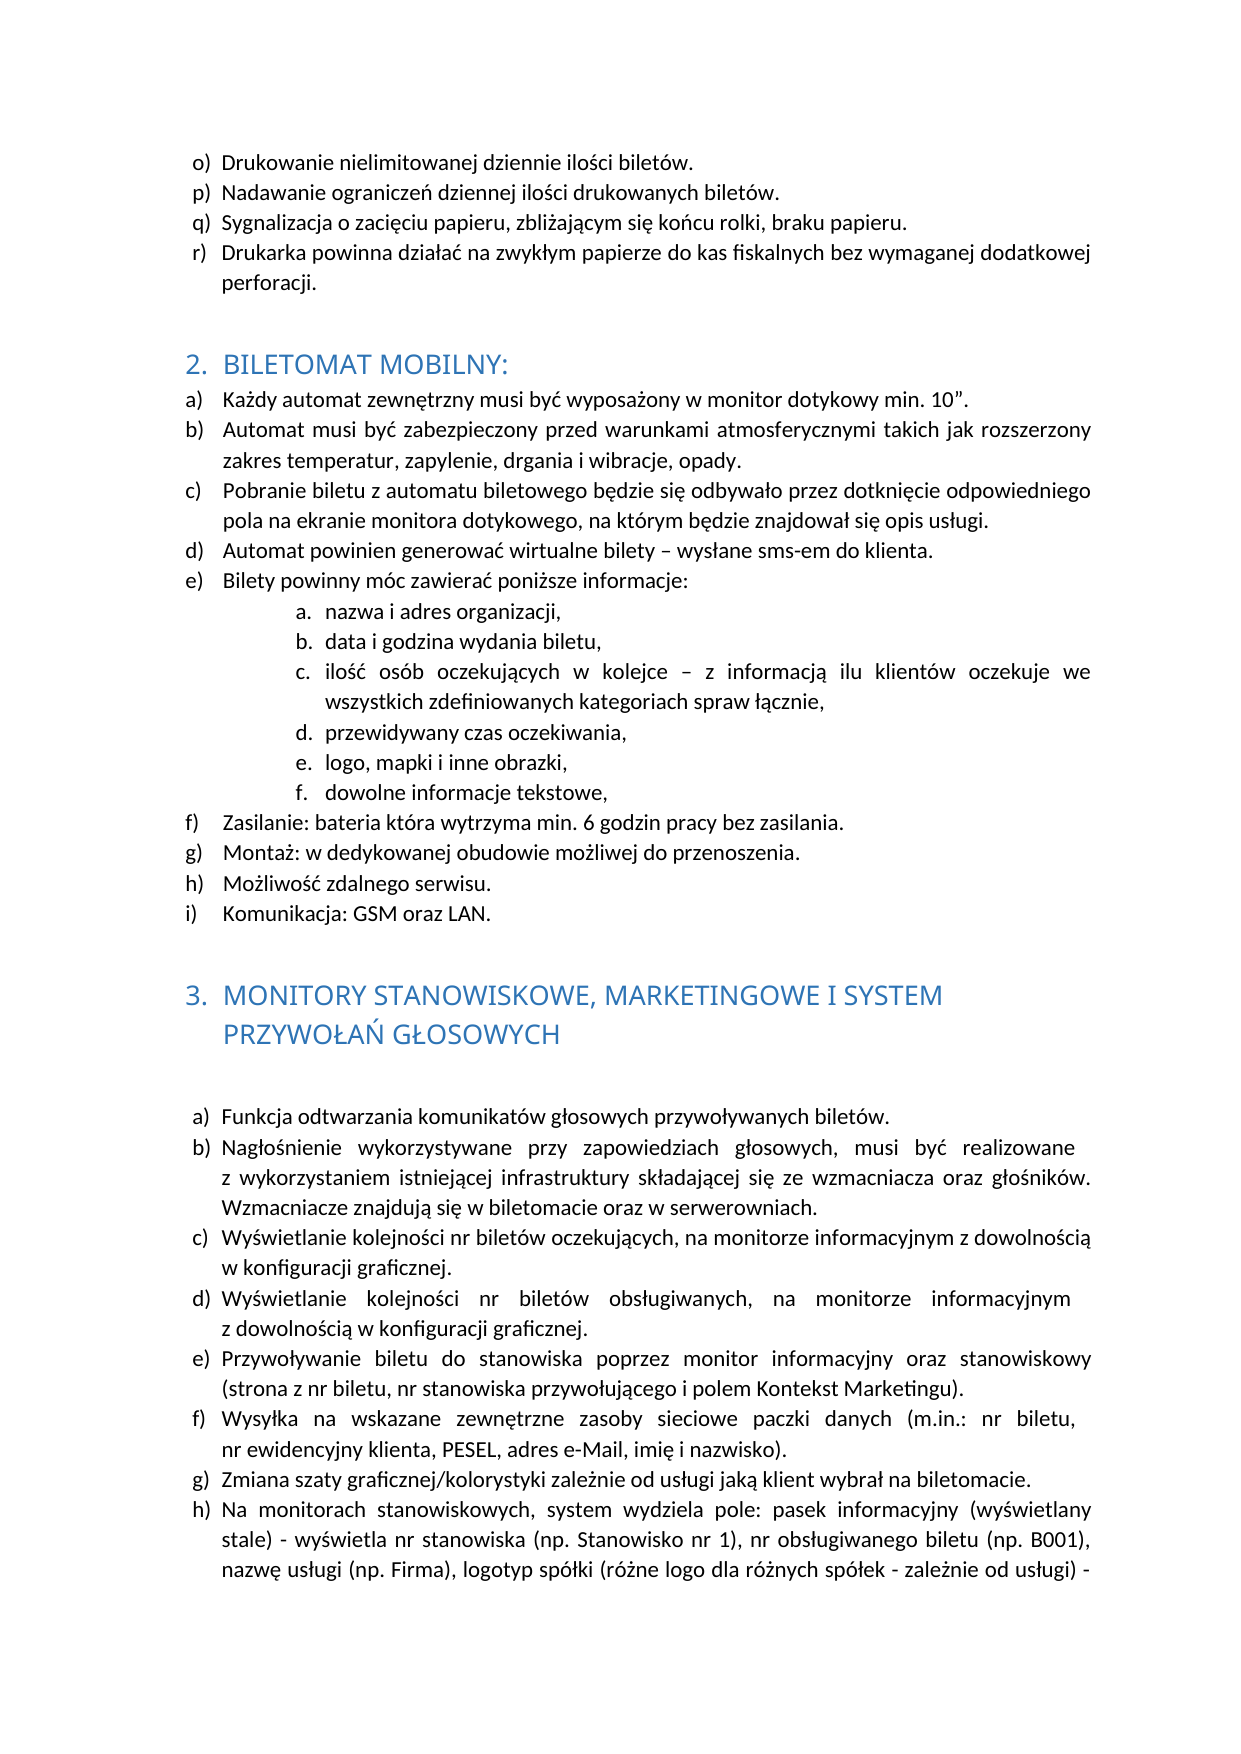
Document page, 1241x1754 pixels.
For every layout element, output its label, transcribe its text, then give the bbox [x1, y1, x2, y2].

list Automat powinien generować wirtualne bilety – wysłane sms-em do klienta. [185, 536, 1093, 564]
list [192, 1495, 1093, 1583]
list Wyświetlanie kolejności nr biletów obsługiwanych, na monitorze informacyjnym z dowolnością w konfiguracji graficznej. [192, 1284, 1093, 1342]
list Możliwość zdalnego serwisu. [185, 869, 1093, 897]
list Bilety powinny móc zawierać poniższe informacje: [185, 567, 1093, 594]
list Zasilanie: bateria która wytrzyma min. 6 godzin pracy bez zasilania. [185, 808, 1093, 836]
list Drukarka powinna działać na zwykłym papierze do kas fiskalnych bez wymaganej dodatkowej perforacji. [192, 238, 1093, 296]
list Przywoływanie biletu do stanowiska poprzez monitor informacyjny oraz stanowiskowy (strona z nr biletu, nr stanowiska przywołującego i polem Kontekst Marketingu). [192, 1344, 1093, 1402]
list dowolne informacje tekstowe, [295, 778, 1093, 806]
list przewidywany czas oczekiwania, [295, 718, 1093, 746]
list logo, mapki i inne obrazki, [295, 748, 1093, 776]
list nazwa i adres organizacji, [295, 597, 1093, 625]
list Nagłośnienie wykorzystywane przy zapowiedziach głosowych, musi być realizowane z wykorzystaniem istniejącej infrastruktury składającej się ze wzmacniacza oraz głośników. Wzmacniacze znajdują się w biletomacie oraz w serwerowniach. [192, 1133, 1093, 1221]
list Wysyłka na wskazane zewnętrzne zasoby sieciowe paczki danych (m.in.: nr biletu, nr ewidencyjny klienta, PESEL, adres e-Mail, imię i nazwisko). [192, 1404, 1093, 1463]
list Drukowanie nielimitowanej dziennie ilości biletów. [192, 148, 1093, 176]
list Nadawanie ograniczeń dziennej ilości drukowanych biletów. [192, 178, 1093, 206]
list Pobranie biletu z automatu biletowego będzie się odbywało przez dotknięcie odpowiedniego pola na ekranie monitora dotykowego, na którym będzie znajdował się opis usługi. [185, 476, 1093, 534]
subtitle MONITORY STANOWISKOWE, MARKETINGOWE I SYSTEM PRZYWOŁAŃ GŁOSOWYCH [185, 976, 1093, 1053]
list Sygnalizacja o zacięciu papieru, zbliżającym się końcu rolki, braku papieru. [192, 208, 1093, 236]
list Zmiana szaty graficznej/kolorystyki zależnie od usługi jaką klient wybrał na biletomacie. [192, 1465, 1093, 1493]
list Montaż: w dedykowanej obudowie możliwej do przenoszenia. [185, 838, 1093, 866]
list Wyświetlanie kolejności nr biletów oczekujących, na monitorze informacyjnym z dowolnością w konfiguracji graficznej. [192, 1223, 1093, 1281]
list data i godzina wydania biletu, [295, 627, 1093, 655]
list Każdy automat zewnętrzny musi być wyposażony w monitor dotykowy min. 10”. [185, 385, 1093, 413]
list Automat musi być zabezpieczony przed warunkami atmosferycznymi takich jak rozszerzony zakres temperatur, zapylenie, drgania i wibracje, opady. [185, 416, 1093, 474]
list Komunikacja: GSM oraz LAN. [185, 899, 1093, 927]
subtitle BILETOMAT MOBILNY: [185, 346, 1093, 382]
list Funkcja odtwarzania komunikatów głosowych przywoływanych biletów. [192, 1102, 1093, 1130]
list ilość osób oczekujących w kolejce – z informacją ilu klientów oczekuje we wszystkich zdefiniowanych kategoriach spraw łącznie, [295, 657, 1093, 715]
